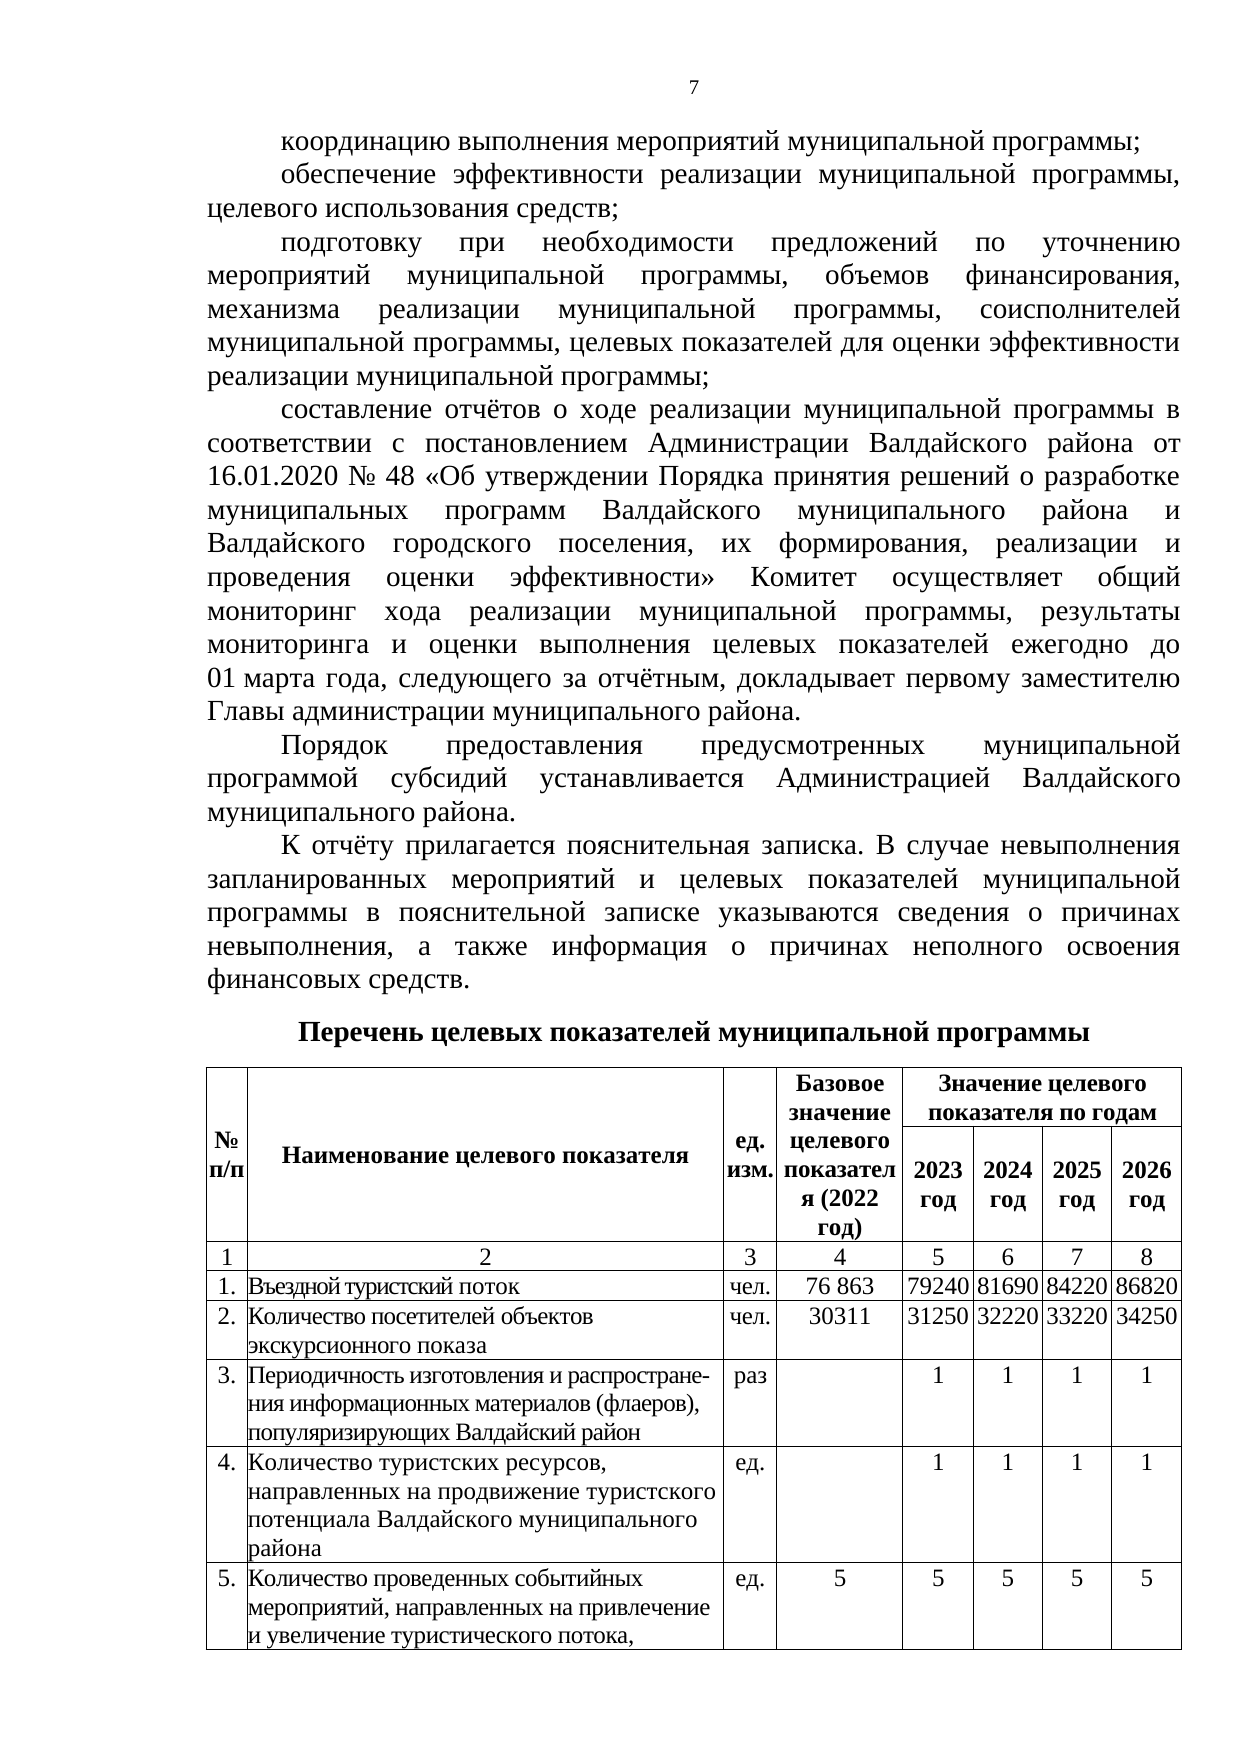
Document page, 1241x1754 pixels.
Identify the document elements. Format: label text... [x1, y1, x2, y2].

table_cell 4 [777, 1242, 902, 1270]
table_header Базовое значение целевого показателя (2022 год) [777, 1068, 902, 1241]
table_cell 1 [974, 1360, 1042, 1446]
table_cell Количество посетителей объектов экскурсионного показа [248, 1301, 723, 1359]
table_cell 86820 [1112, 1271, 1181, 1300]
table_cell 5 [974, 1563, 1042, 1649]
text обеспечение эффективности реализации муниципальной программы, целевого использования средств; [207, 157, 1181, 224]
table_cell чел. [724, 1271, 776, 1300]
table_cell 2025 год [1043, 1127, 1111, 1241]
table_cell 1 [1043, 1360, 1111, 1446]
table_cell 31250 [903, 1301, 973, 1359]
table_cell 34250 [1112, 1301, 1181, 1359]
table_cell 5 [1043, 1563, 1111, 1649]
text Перечень целевых показателей муниципальной программы [207, 1014, 1181, 1048]
table_cell Количество туристских ресурсов, направленных на продвижение туристского потенциала Валдайского муниципального района [248, 1447, 723, 1562]
table_header ед. изм. [724, 1068, 776, 1241]
table_cell 6 [974, 1242, 1042, 1270]
table_cell 33220 [1043, 1301, 1111, 1359]
table_cell 1 [207, 1242, 247, 1270]
table_cell 2 [248, 1242, 723, 1270]
table_cell 76 863 [777, 1271, 902, 1300]
table_cell 2023 год [903, 1127, 973, 1241]
table_cell 32220 [974, 1301, 1042, 1359]
table_cell 2026 год [1112, 1127, 1181, 1241]
table_cell 1 [903, 1447, 973, 1562]
table_cell ед. [724, 1563, 776, 1649]
table_cell 1. [207, 1271, 247, 1300]
table_cell [777, 1447, 902, 1562]
table_cell ед. [724, 1447, 776, 1562]
table_cell 5. [207, 1563, 247, 1649]
table_cell 3. [207, 1360, 247, 1446]
text координацию выполнения мероприятий муниципальной программы; [207, 123, 1181, 157]
text составление отчётов о ходе реализации муниципальной программы в соответствии с постановлением Администрации Валдайского района от 16.01.2020 № 48 «Об утверждении Порядка принятия решений о разработке муниципальных программ Валдайского муниципального района и Валдайского городского поселения, их формирования, реализации и проведения оценки эффективности» Комитет осуществляет общий мониторинг хода реализации муниципальной программы, результаты мониторинга и оценки выполнения целевых показателей ежегодно до 01 марта года, следующего за отчётным, докладывает первому заместителю Главы администрации муниципального района. [207, 391, 1181, 727]
table_cell 7 [1043, 1242, 1111, 1270]
table_cell 5 [903, 1563, 973, 1649]
table_cell [777, 1360, 902, 1446]
table_cell 30311 [777, 1301, 902, 1359]
table_cell 5 [777, 1563, 902, 1649]
text Порядок предоставления предусмотренных муниципальной программой субсидий устанавливается Администрацией Валдайского муниципального района. [207, 727, 1181, 827]
table_cell 84220 [1043, 1271, 1111, 1300]
table_cell 1 [974, 1447, 1042, 1562]
table_cell 5 [1112, 1563, 1181, 1649]
table_cell Периодичность изготовления и распростране-ния информационных материалов (флаеров), популяризирующих Валдайский район [248, 1360, 723, 1446]
table_cell 2024 год [974, 1127, 1042, 1241]
table_cell 81690 [974, 1271, 1042, 1300]
table_cell 2. [207, 1301, 247, 1359]
table_cell раз [724, 1360, 776, 1446]
table_cell 3 [724, 1242, 776, 1270]
text подготовку при необходимости предложений по уточнению мероприятий муниципальной программы, объемов финансирования, механизма реализации муниципальной программы, соисполнителей муниципальной программы, целевых показателей для оценки эффективности реализации муниципальной программы; [207, 224, 1181, 391]
table_cell чел. [724, 1301, 776, 1359]
table_cell 8 [1112, 1242, 1181, 1270]
table_cell 5 [903, 1242, 973, 1270]
table_header № п/п [207, 1068, 247, 1241]
table_cell 1 [1043, 1447, 1111, 1562]
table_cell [248, 1563, 723, 1649]
table_cell 79240 [903, 1271, 973, 1300]
table_header Наименование целевого показателя [248, 1068, 723, 1241]
table_cell 1 [1112, 1447, 1181, 1562]
text К отчёту прилагается пояснительная записка. В случае невыполнения запланированных мероприятий и целевых показателей муниципальной программы в пояснительной записке указываются сведения о причинах невыполнения, а также информация о причинах неполного освоения финансовых средств. [207, 827, 1181, 995]
table_cell 4. [207, 1447, 247, 1562]
table_cell 1 [903, 1360, 973, 1446]
table_cell Въездной туристский поток [248, 1271, 723, 1300]
table_header Значение целевого показателя по годам [903, 1068, 1181, 1126]
table_cell 1 [1112, 1360, 1181, 1446]
